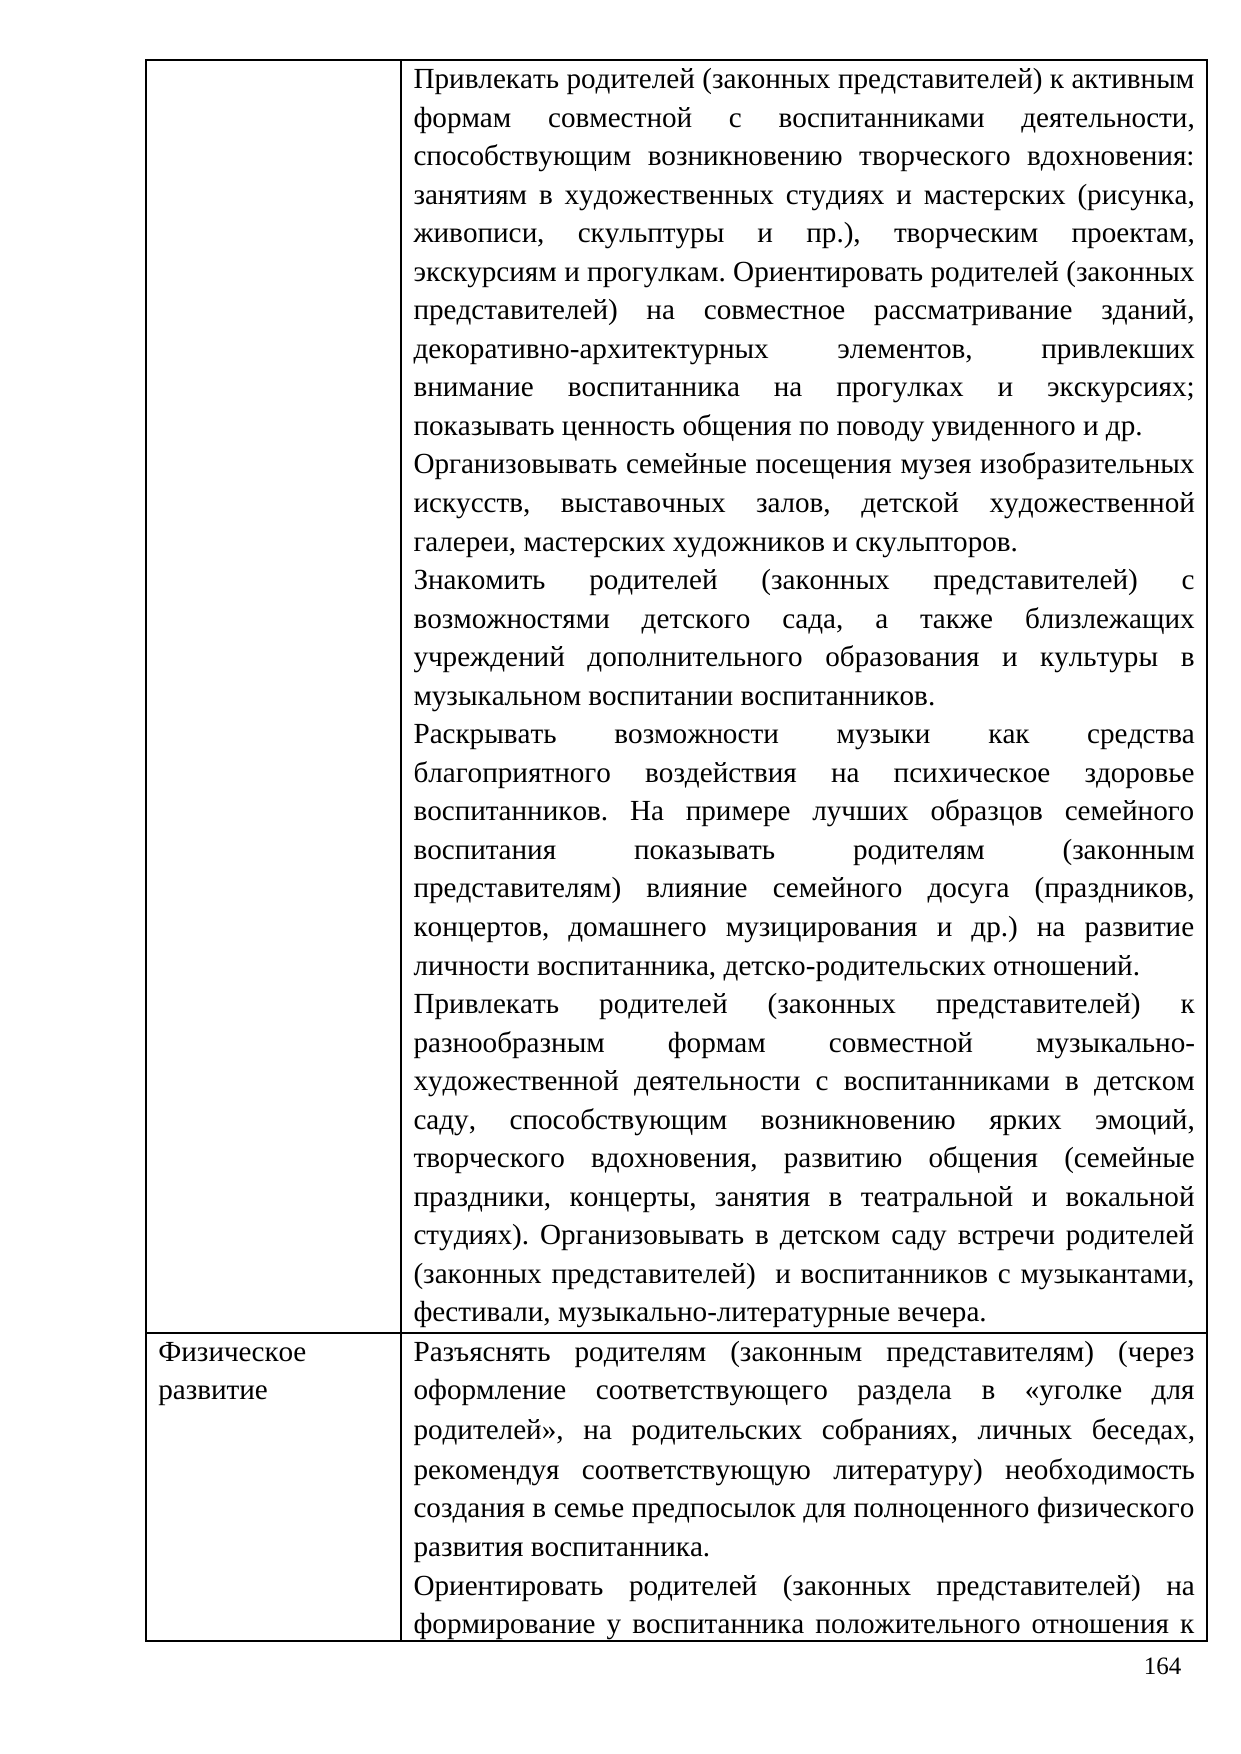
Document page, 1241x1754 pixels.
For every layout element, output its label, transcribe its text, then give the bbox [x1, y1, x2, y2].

table_cell Физическое развитие [147, 1334, 400, 1640]
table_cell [402, 1334, 1206, 1640]
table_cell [147, 61, 400, 1332]
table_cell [402, 61, 1206, 1332]
